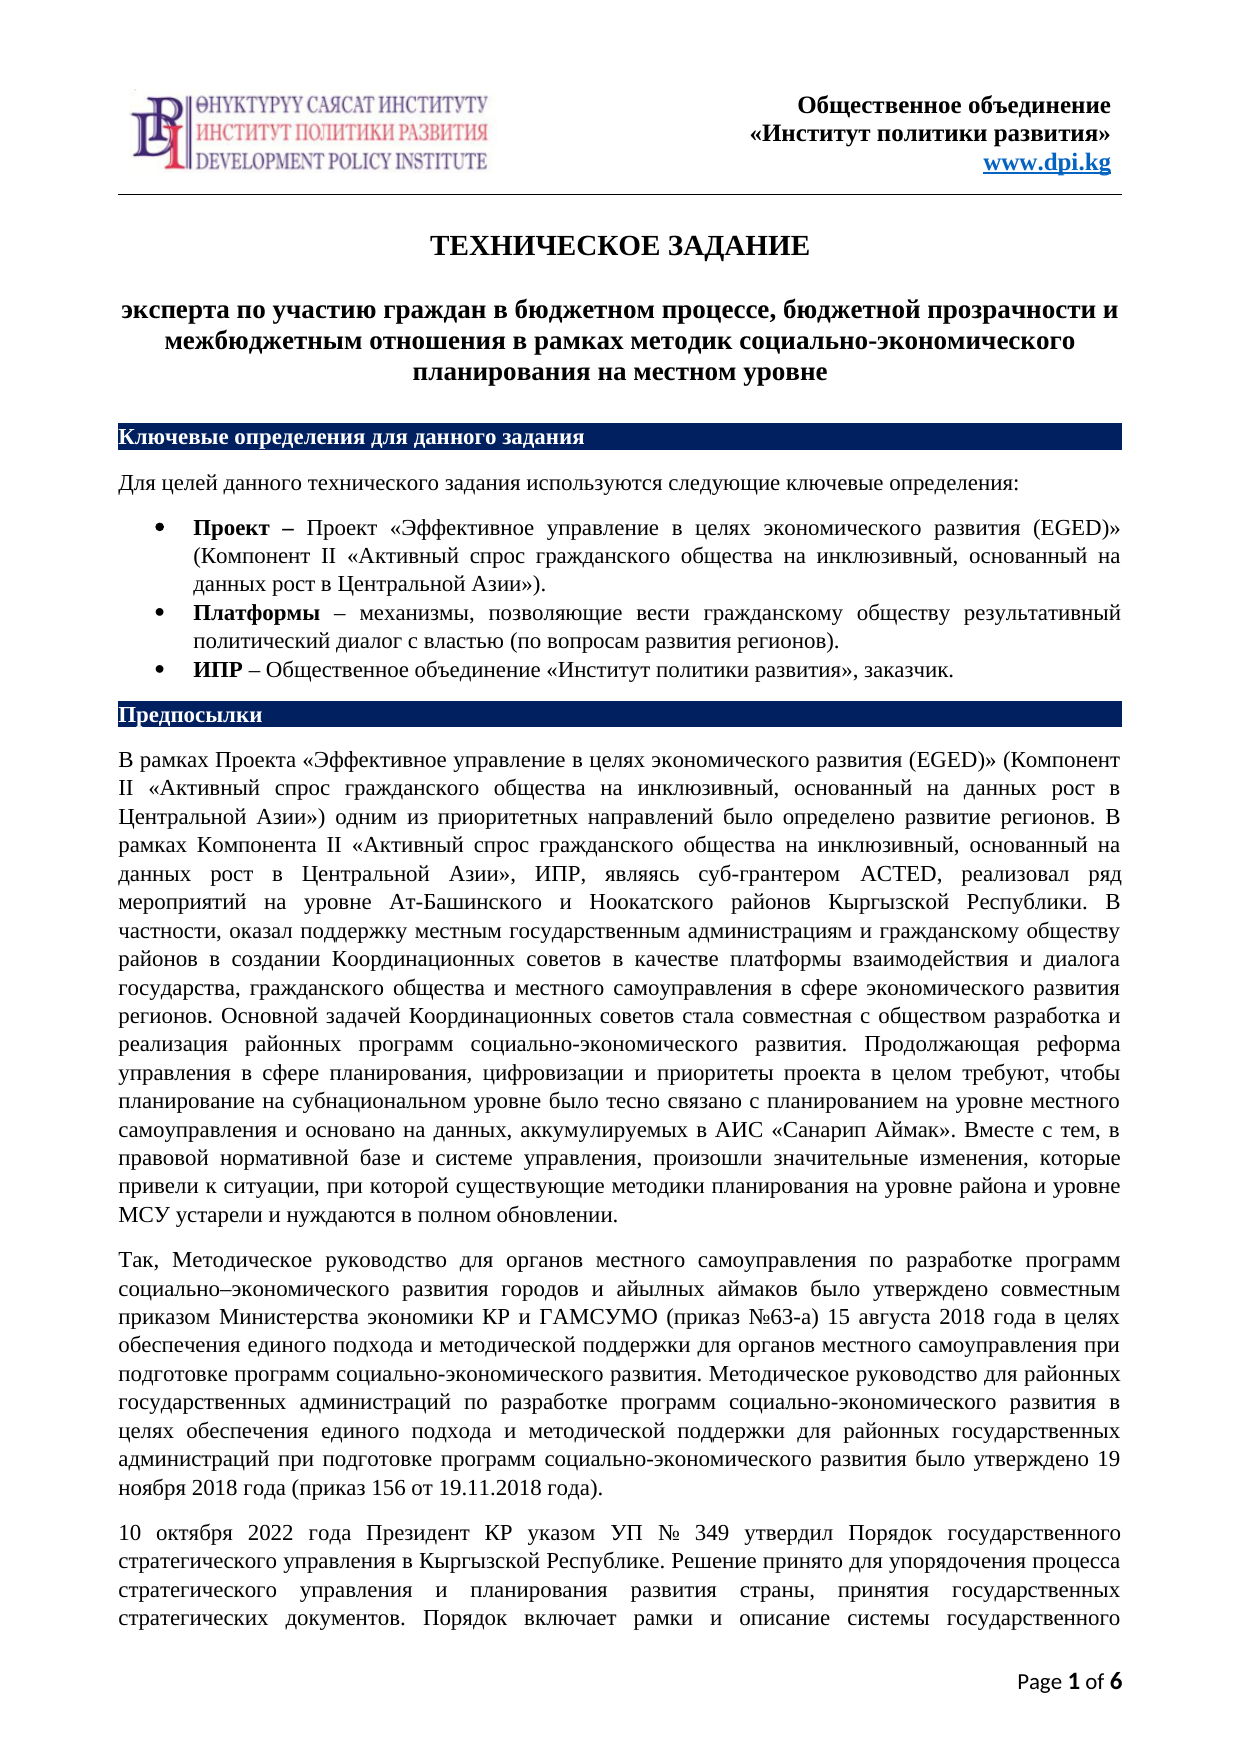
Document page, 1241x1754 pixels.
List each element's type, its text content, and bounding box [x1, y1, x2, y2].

text Так, Методическое руководство для органов местного самоуправления по разработке программ социально–экономического развития городов и айылных аймаков было утверждено совместным приказом Министерства экономики КР и ГАМСУМО (приказ №63-а) 15 августа 2018 года в целях обеспечения единого подхода и методической поддержки для органов местного самоуправления при подготовке программ социально-экономического развития. Методическое руководство для районных государственных администраций по разработке программ социально-экономического развития в целях обеспечения единого подхода и методической поддержки для районных государственных администраций при подготовке программ социально-экономического развития было утверждено 19 ноября 2018 года (приказ 156 от 19.11.2018 года). [118, 1246, 1122, 1500]
table_header Общественное объединение «Институт политики развития» www.dpi.kg [596, 90, 1122, 194]
table_header [118, 90, 596, 194]
text ТЕХНИЧЕСКОЕ ЗАДАНИЕ [118, 228, 1122, 262]
list Проект – Проект «Эффективное управление в целях экономического развития (EGED)» (Компонент II «Активный спрос гражданского общества на инклюзивный, основанный на данных рост в Центральной Азии»). [156, 514, 1122, 597]
list ИПР – Общественное объединение «Институт политики развития», заказчик. [156, 656, 1122, 682]
list Платформы – механизмы, позволяющие вести гражданскому обществу результативный политический диалог с властью (по вопросам развития регионов). [156, 599, 1122, 654]
text Предпосылки [118, 701, 1122, 727]
text Ключевые определения для данного задания [118, 423, 1122, 450]
text Для целей данного технического задания используются следующие ключевые определения: [118, 468, 1122, 495]
text эксперта по участию граждан в бюджетном процессе, бюджетной прозрачности и межбюджетным отношения в рамках методик социально-экономического планирования на местном уровне [118, 293, 1122, 387]
picture [129, 89, 497, 173]
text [118, 1519, 1122, 1630]
text В рамках Проекта «Эффективное управление в целях экономического развития (EGED)» (Компонент II «Активный спрос гражданского общества на инклюзивный, основанный на данных рост в Центральной Азии») одним из приоритетных направлений было определено развитие регионов. В рамках Компонента II «Активный спрос гражданского общества на инклюзивный, основанный на данных рост в Центральной Азии», ИПР, являясь суб-грантером ACTED, реализовал ряд мероприятий на уровне Ат-Башинского и Ноокатского районов Кыргызской Республики. В частности, оказал поддержку местным государственным администрациям и гражданскому обществу районов в создании Координационных советов в качестве платформы взаимодействия и диалога государства, гражданского общества и местного самоуправления в сфере экономического развития регионов. Основной задачей Координационных советов стала совместная с обществом разработка и реализация районных программ социально-экономического развития. Продолжающая реформа управления в сфере планирования, цифровизации и приоритеты проекта в целом требуют, чтобы планирование на субнациональном уровне было тесно связано с планированием на уровне местного самоуправления и основано на данных, аккумулируемых в АИС «Санарип Аймак». Вместе с тем, в правовой нормативной базе и системе управления, произошли значительные изменения, которые привели к ситуации, при которой существующие методики планирования на уровне района и уровне МСУ устарели и нуждаются в полном обновлении. [118, 746, 1122, 1227]
